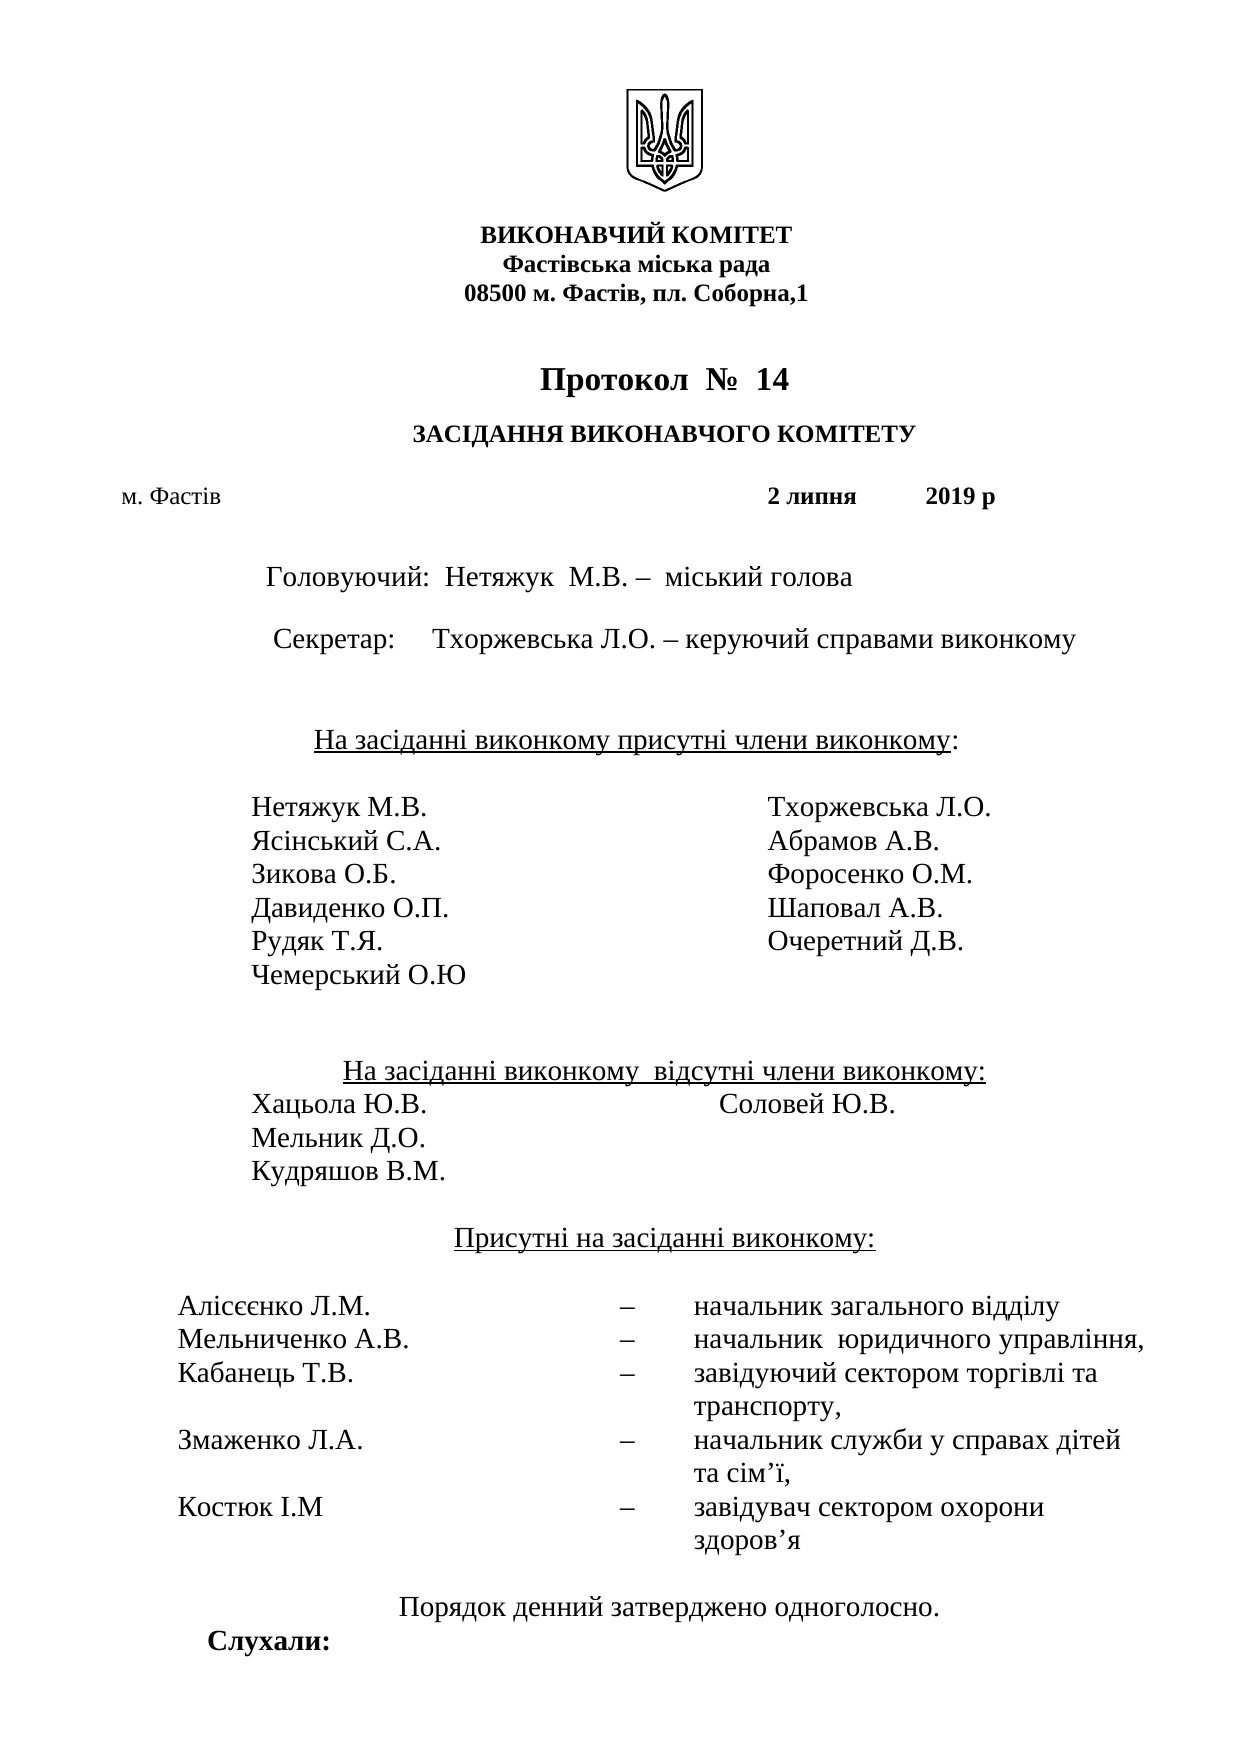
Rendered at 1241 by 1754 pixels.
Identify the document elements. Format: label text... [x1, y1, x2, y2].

text Секретар: Тхоржевська Л.О. – керуючий справами виконкому [177, 622, 1152, 655]
text Костюк І.М – завідувач сектором охорони [177, 1489, 1152, 1522]
text Мельниченко А.В. – начальник юридичного управління, [177, 1321, 1152, 1355]
text Алісєєнко Л.М. – начальник загального відділу [177, 1288, 1152, 1321]
text ВИКОНАВЧИЙ КОМІТЕТ [121, 221, 1152, 249]
subtitle Головуючий: Нетяжук М.В. – міський голова [177, 559, 1152, 593]
text Фастівська міська рада [121, 249, 1152, 278]
list Слухали: [207, 1623, 1152, 1657]
text На засіданні виконкому присутні члени виконкому: [121, 722, 1152, 756]
text та сім’ї, [177, 1455, 1152, 1489]
text Присутні на засіданні виконкому: [177, 1221, 1152, 1254]
text Змаженко Л.А. – начальник служби у справах дітей [177, 1422, 1152, 1455]
subtitle ЗАСІДАННЯ ВИКОНАВЧОГО КОМІТЕТУ [177, 419, 1152, 447]
text транспорту, [177, 1388, 1152, 1422]
text Ясінський С.А. Абрамов А.В. [177, 823, 1152, 856]
text Хацьола Ю.В. Соловей Ю.В. [177, 1086, 1152, 1120]
text Чемерський О.Ю [177, 957, 1152, 991]
text м. Фастів 2 липня 2019 р [121, 481, 1152, 510]
text Нетяжук М.В. Тхоржевська Л.О. [177, 789, 1152, 823]
text Кудряшов В.М. [177, 1153, 1152, 1187]
text Мельник Д.О. [177, 1120, 1152, 1153]
text Давиденко О.П. Шаповал А.В. [177, 890, 1152, 923]
text На засіданні виконкому відсутні члени виконкому: [177, 1053, 1152, 1086]
subtitle Протокол № 14 [177, 359, 1152, 398]
text Зикова О.Б. Форосенко О.М. [177, 856, 1152, 890]
picture [625, 88, 704, 192]
text здоров’я [620, 1522, 1152, 1556]
text Кабанець Т.В. – завідуючий сектором торгівлі та [177, 1355, 1152, 1388]
list Порядок денний затверджено одноголосно. [326, 1589, 1152, 1623]
text Рудяк Т.Я. Очеретний Д.В. [177, 923, 1152, 957]
text . Фастів, пл. Соборна,1 [121, 278, 1152, 307]
